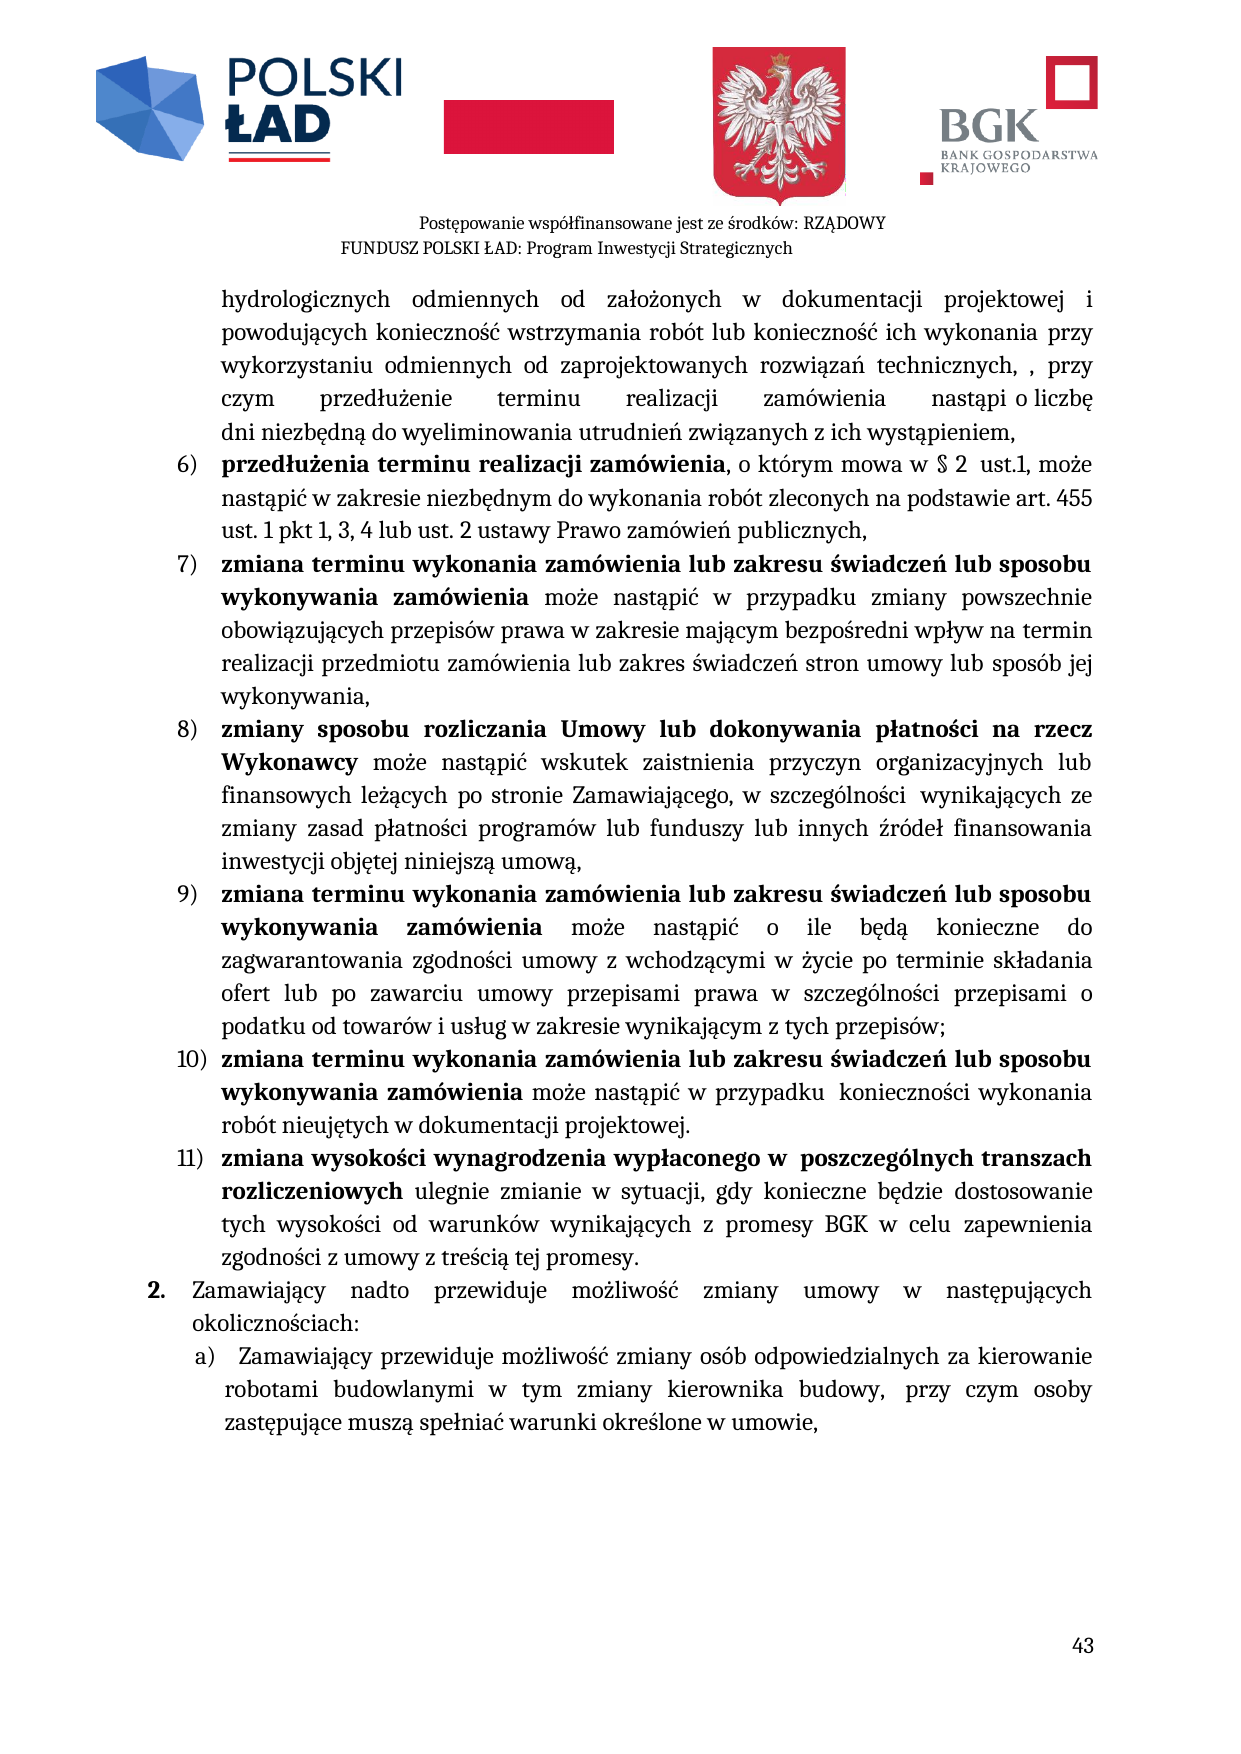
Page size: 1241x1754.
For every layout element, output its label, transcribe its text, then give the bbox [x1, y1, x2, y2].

picture [920, 56, 1098, 185]
picture [712, 47, 846, 206]
picture [443, 100, 614, 154]
list zmiany sposobu rozliczania Umowy lub dokonywania płatności na rzecz Wykonawcy może nastąpić wskutek zaistnienia przyczyn organizacyjnych lub finansowych leżących po stronie Zamawiającego, w szczególności wynikających ze zmiany zasad płatności programów lub funduszy lub innych źródeł finansowania inwestycji objętej niniejszą umową, [177, 714, 1092, 875]
text hydrologicznych odmiennych od założonych w dokumentacji projektowej i powodujących konieczność wstrzymania robót lub konieczność ich wykonania przy wykorzystaniu odmiennych od zaprojektowanych rozwiązań technicznych, , przy czym przedłużenie terminu realizacji zamówienia nastąpi o liczbę dni niezbędną do wyeliminowania utrudnień związanych z ich wystąpieniem, [221, 285, 1093, 446]
picture [96, 56, 402, 162]
list zmiana terminu wykonania zamówienia lub zakresu świadczeń lub sposobu wykonywania zamówienia może nastąpić o ile będą konieczne do zagwarantowania zgodności umowy z wchodzącymi w życie po terminie składania ofert lub po zawarciu umowy przepisami prawa w szczególności przepisami o podatku od towarów i usług w zakresie wynikającym z tych przepisów; [177, 880, 1093, 1041]
list zmiana terminu wykonania zamówienia lub zakresu świadczeń lub sposobu wykonywania zamówienia może nastąpić w przypadku konieczności wykonania robót nieujętych w dokumentacji projektowej. [177, 1045, 1092, 1139]
list zmiana terminu wykonania zamówienia lub zakresu świadczeń lub sposobu wykonywania zamówienia może nastąpić w przypadku zmiany powszechnie obowiązujących przepisów prawa w zakresie mającym bezpośredni wpływ na termin realizacji przedmiotu zamówienia lub zakres świadczeń stron umowy lub sposób jej wykonywania, [177, 549, 1093, 710]
list Zamawiający przewiduje możliwość zmiany osób odpowiedzialnych za kierowanie robotami budowlanymi w tym zmiany kierownika budowy, przy czym osoby zastępujące muszą spełniać warunki określone w umowie, [195, 1342, 1092, 1437]
list Zamawiający nadto przewiduje możliwość zmiany umowy w następujących okolicznościach: [147, 1276, 1092, 1338]
list zmiana wysokości wynagrodzenia wypłaconego w poszczególnych transzach rozliczeniowych ulegnie zmianie w sytuacji, gdy konieczne będzie dostosowanie tych wysokości od warunków wynikających z promesy BGK w celu zapewnienia zgodności z umowy z treścią tej promesy. [177, 1144, 1092, 1272]
list przedłużenia terminu realizacji zamówienia, o którym mowa w § 2 ust.1, może nastąpić w zakresie niezbędnym do wykonania robót zleconych na podstawie art. 455 ust. 1 pkt 1, 3, 4 lub ust. 2 ustawy Prawo zamówień publicznych, [177, 450, 1092, 545]
